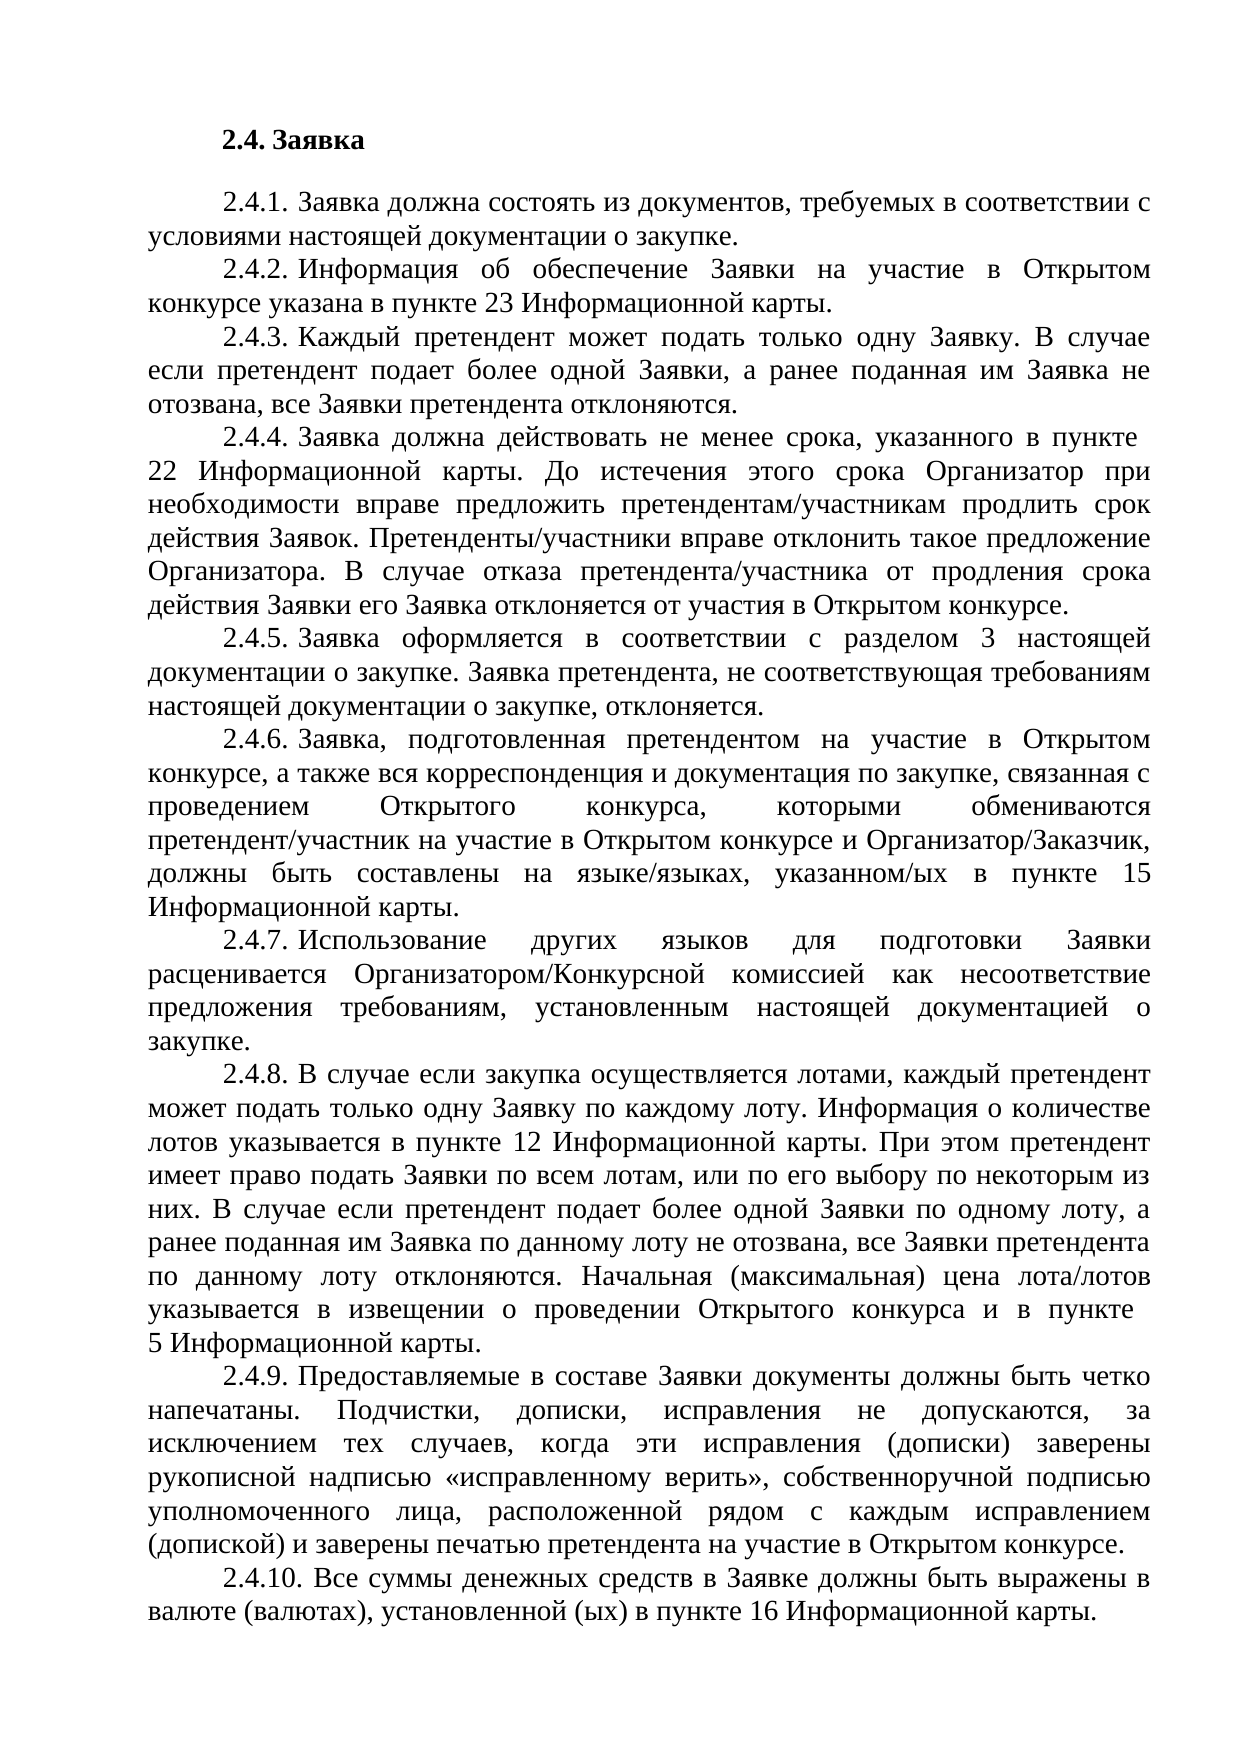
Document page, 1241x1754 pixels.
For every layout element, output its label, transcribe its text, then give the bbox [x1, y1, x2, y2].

list Заявка [148, 122, 1152, 156]
list Заявка должна действовать не менее срока, указанного в пункте 22 Информационной карты. До истечения этого срока Организатор при необходимости вправе предложить претендентам/участникам продлить срок действия Заявок. Претенденты/участники вправе отклонить такое предложение Организатора. В случае отказа претендента/участника от продления срока действия Заявки его Заявка отклоняется от участия в Открытом конкурсе. [148, 419, 1152, 621]
list Использование других языков для подготовки Заявки расценивается Организатором/Конкурсной комиссией как несоответствие предложения требованиям, установленным настоящей документацией о закупке. [148, 922, 1152, 1057]
list Каждый претендент может подать только одну Заявку. В случае если претендент подает более одной Заявки, а ранее поданная им Заявка не отозвана, все Заявки претендента отклоняются. [148, 319, 1152, 419]
list Информация об обеспечение Заявки на участие в Открытом конкурсе указана в пункте 23 Информационной карты. [148, 252, 1152, 319]
list Заявка оформляется в соответствии с разделом 3 настоящей документации о закупке. Заявка претендента, не соответствующая требованиям настоящей документации о закупке, отклоняется. [148, 621, 1152, 721]
list Заявка, подготовленная претендентом на участие в Открытом конкурсе, а также вся корреспонденция и документация по закупке, связанная с проведением Открытого конкурса, которыми обмениваются претендент/участник на участие в Открытом конкурсе и Организатор/Заказчик, должны быть составлены на языке/языках, указанном/ых в пункте 15 Информационной карты. [148, 721, 1152, 922]
list Предоставляемые в составе Заявки документы должны быть четко напечатаны. Подчистки, дописки, исправления не допускаются, за исключением тех случаев, когда эти исправления (дописки) заверены рукописной надписью «исправленному верить», собственноручной подписью уполномоченного лица, расположенной рядом с каждым исправлением (допиской) и заверены печатью претендента на участие в Открытом конкурсе. [148, 1358, 1152, 1560]
list Заявка должна состоять из документов, требуемых в соответствии с условиями настоящей документации о закупке. [148, 184, 1152, 252]
list Все суммы денежных средств в Заявке должны быть выражены в валюте (валютах), установленной (ых) в пункте 16 Информационной карты. [148, 1560, 1152, 1627]
list В случае если закупка осуществляется лотами, каждый претендент может подать только одну Заявку по каждому лоту. Информация о количестве лотов указывается в пункте 12 Информационной карты. При этом претендент имеет право подать Заявки по всем лотам, или по его выбору по некоторым из них. В случае если претендент подает более одной Заявки по одному лоту, а ранее поданная им Заявка по данному лоту не отозвана, все Заявки претендента по данному лоту отклоняются. Начальная (максимальная) цена лота/лотов указывается в извещении о проведении Открытого конкурса и в пункте 5 Информационной карты. [148, 1057, 1152, 1358]
